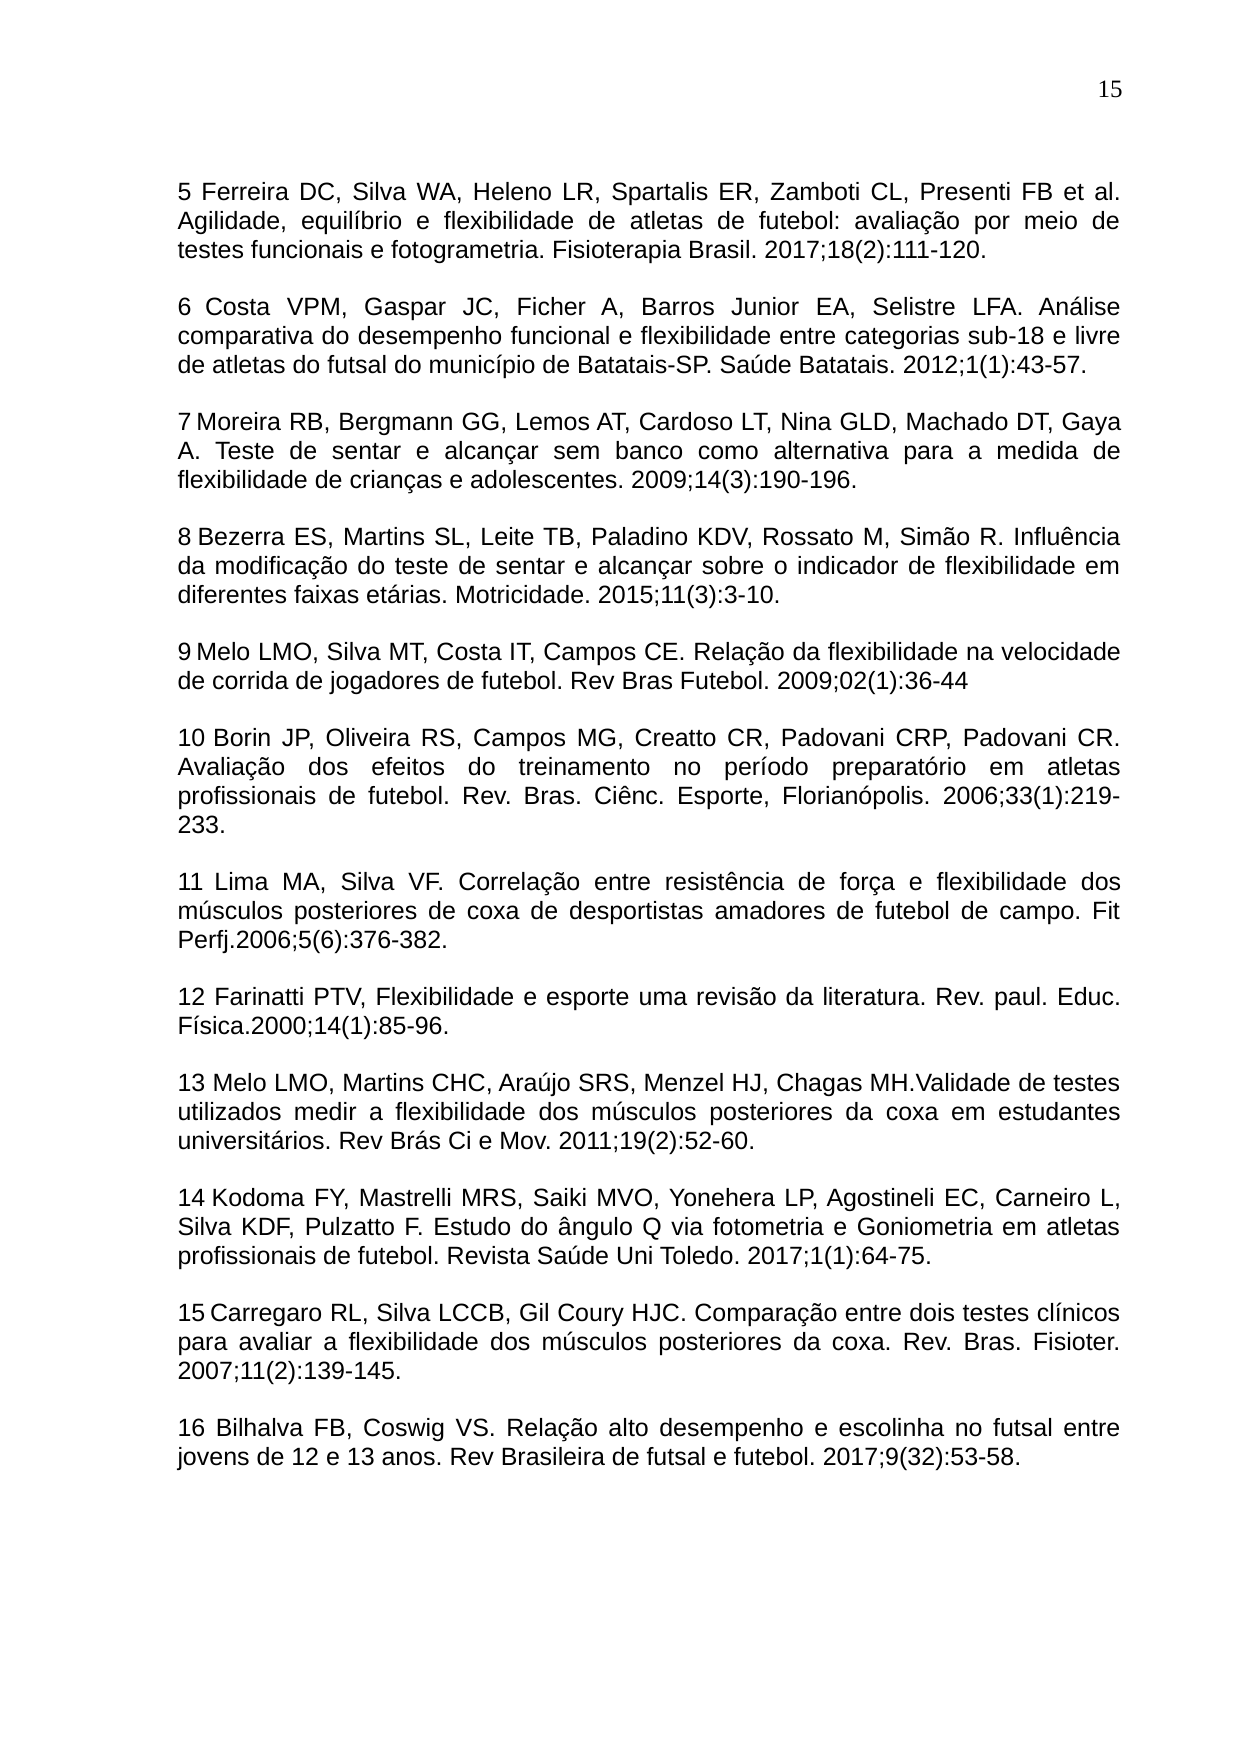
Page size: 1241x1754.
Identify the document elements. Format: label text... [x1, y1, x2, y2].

text 8 Bezerra ES, Martins SL, Leite TB, Paladino KDV, Rossato M, Simão R. Influência da modificação do teste de sentar e alcançar sobre o indicador de flexibilidade em diferentes faixas etárias. Motricidade. 2015;11(3):3-10. [177, 522, 1122, 608]
text 15 Carregaro RL, Silva LCCB, Gil Coury HJC. Comparação entre dois testes clínicos para avaliar a flexibilidade dos músculos posteriores da coxa. Rev. Bras. Fisioter. 2007;11(2):139-145. [177, 1298, 1122, 1385]
text 12 Farinatti PTV, Flexibilidade e esporte uma revisão da literatura. Rev. paul. Educ. Física.2000;14(1):85-96. [177, 982, 1122, 1040]
text 11 Lima MA, Silva VF. Correlação entre resistência de força e flexibilidade dos músculos posteriores de coxa de desportistas amadores de futebol de campo. Fit Perfj.2006;5(6):376-382. [177, 867, 1122, 953]
text 10 Borin JP, Oliveira RS, Campos MG, Creatto CR, Padovani CRP, Padovani CR. Avaliação dos efeitos do treinamento no período preparatório em atletas profissionais de futebol. Rev. Bras. Ciênc. Esporte, Florianópolis. 2006;33(1):219-233. [177, 723, 1122, 838]
text 14 Kodoma FY, Mastrelli MRS, Saiki MVO, Yonehera LP, Agostineli EC, Carneiro L, Silva KDF, Pulzatto F. Estudo do ângulo Q via fotometria e Goniometria em atletas profissionais de futebol. Revista Saúde Uni Toledo. 2017;1(1):64-75. [177, 1183, 1122, 1270]
text 9 Melo LMO, Silva MT, Costa IT, Campos CE. Relação da flexibilidade na velocidade de corrida de jogadores de futebol. Rev Bras Futebol. 2009;02(1):36-44 [177, 637, 1122, 695]
text 5 Ferreira DC, Silva WA, Heleno LR, Spartalis ER, Zamboti CL, Presenti FB et al. Agilidade, equilíbrio e flexibilidade de atletas de futebol: avaliação por meio de testes funcionais e fotogrametria. Fisioterapia Brasil. 2017;18(2):111-120. [177, 177, 1122, 263]
text 13 Melo LMO, Martins CHC, Araújo SRS, Menzel HJ, Chagas MH.Validade de testes utilizados medir a flexibilidade dos músculos posteriores da coxa em estudantes universitários. Rev Brás Ci e Mov. 2011;19(2):52-60. [177, 1068, 1122, 1155]
text 6 Costa VPM, Gaspar JC, Ficher A, Barros Junior EA, Selistre LFA. Análise comparativa do desempenho funcional e flexibilidade entre categorias sub-18 e livre de atletas do futsal do município de Batatais-SP. Saúde Batatais. 2012;1(1):43-57. [177, 292, 1122, 378]
text 7 Moreira RB, Bergmann GG, Lemos AT, Cardoso LT, Nina GLD, Machado DT, Gaya A. Teste de sentar e alcançar sem banco como alternativa para a medida de flexibilidade de crianças e adolescentes. 2009;14(3):190-196. [177, 407, 1122, 493]
text 16 Bilhalva FB, Coswig VS. Relação alto desempenho e escolinha no futsal entre jovens de 12 e 13 anos. Rev Brasileira de futsal e futebol. 2017;9(32):53-58. [177, 1413, 1122, 1471]
